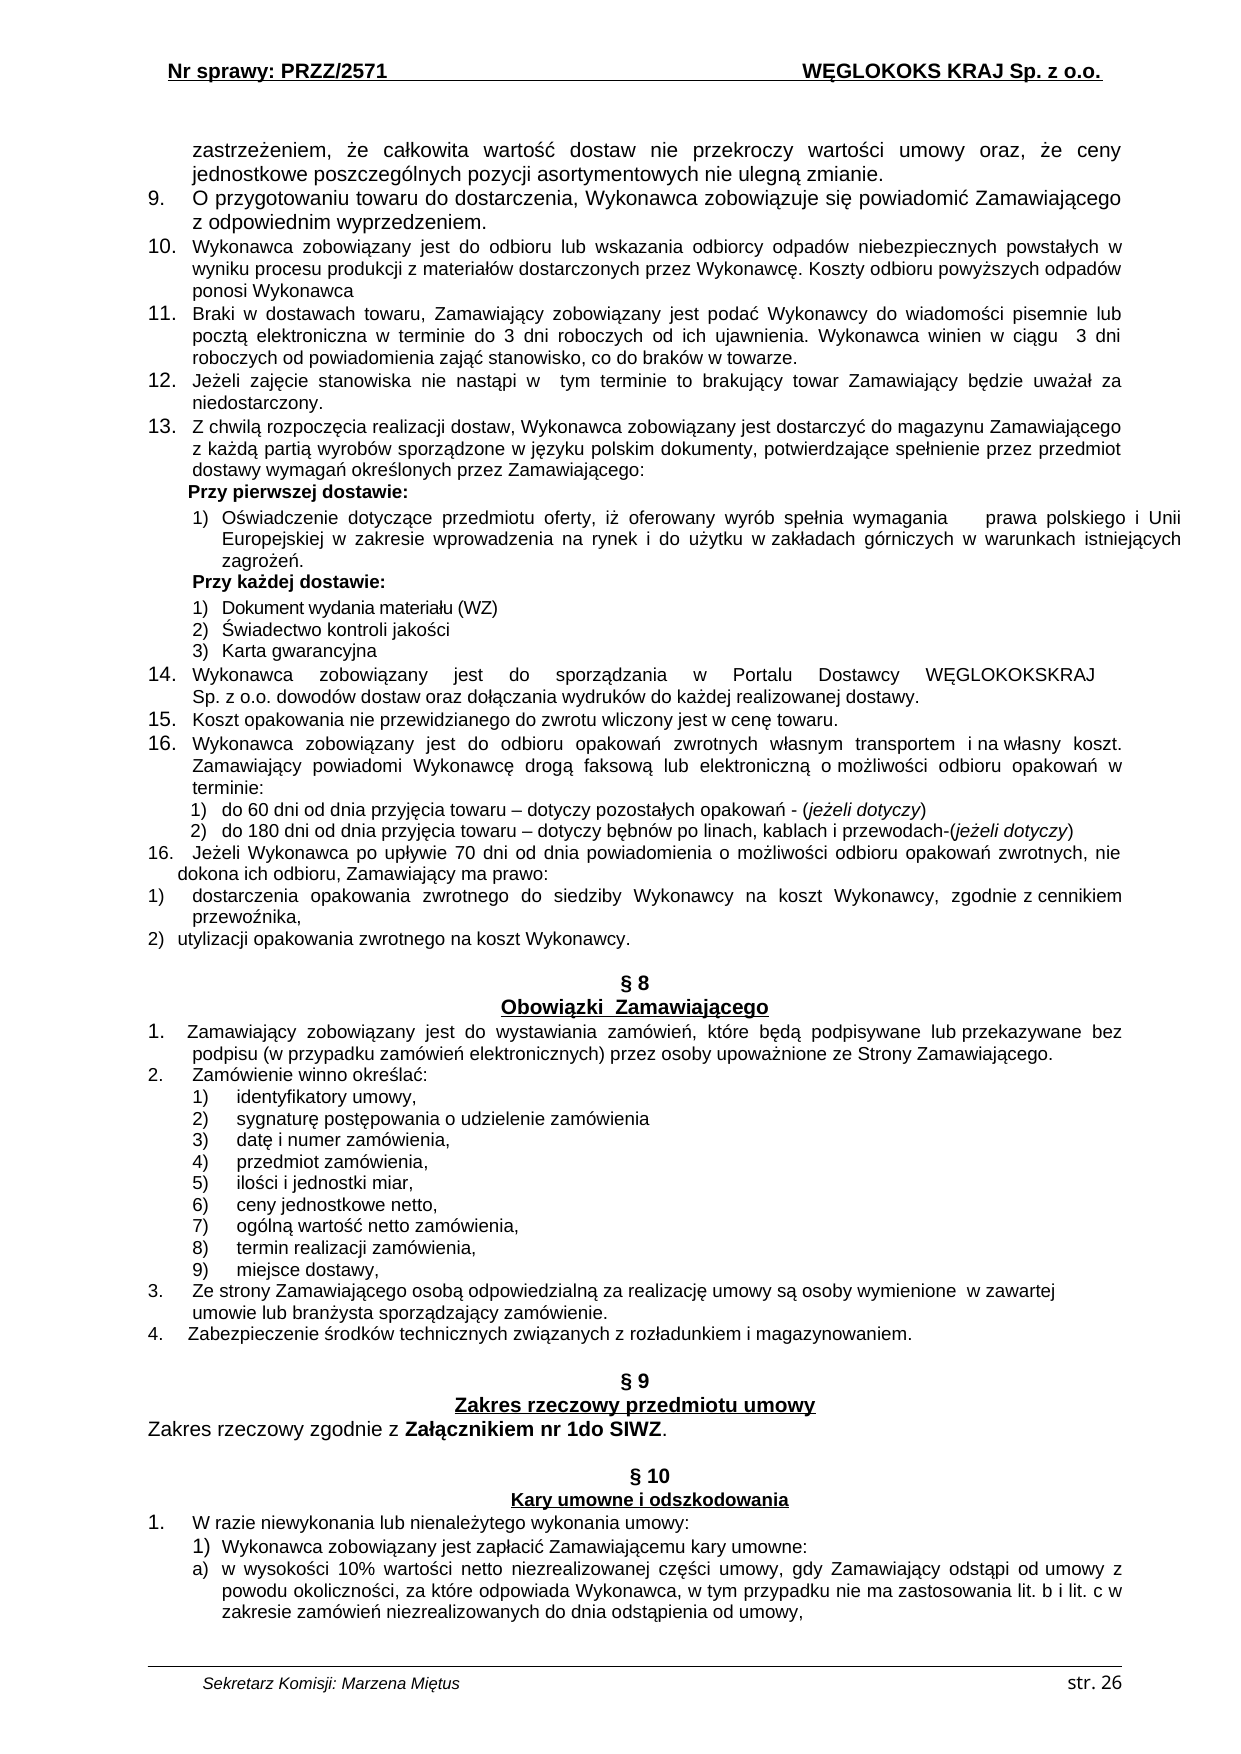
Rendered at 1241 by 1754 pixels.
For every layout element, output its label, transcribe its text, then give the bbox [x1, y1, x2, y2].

list Dokument wydania materiału (WZ) [192, 597, 1122, 619]
text 1. Zamawiający zobowiązany jest do wystawiania zamówień, które będą podpisywane lub przekazywane bez podpisu (w przypadku zamówień elektronicznych) przez osoby upoważnione ze Strony Zamawiającego. [148, 1019, 1122, 1064]
list utylizacji opakowania zwrotnego na koszt Wykonawcy. [148, 928, 1122, 949]
list do 60 dni od dnia przyjęcia towaru – dotyczy pozostałych opakowań - (jeżeli dotyczy) [192, 798, 1122, 820]
list do 180 dni od dnia przyjęcia towaru – dotyczy bębnów po linach, kablach i przewodach-(jeżeli dotyczy) [192, 820, 1122, 841]
text Przy każdej dostawie: [192, 571, 1122, 593]
list Oświadczenie dotyczące przedmiotu oferty, iż oferowany wyrób spełnia wymagania prawa polskiego i Unii Europejskiej w zakresie wprowadzenia na rynek i do użytku w zakładach górniczych w warunkach istniejących zagrożeń. [192, 507, 1181, 571]
list Karta gwarancyjna [192, 640, 1122, 662]
text 6) ceny jednostkowe netto, [192, 1194, 1122, 1215]
list w wysokości 10% wartości netto niezrealizowanej części umowy, gdy Zamawiający odstąpi od umowy z powodu okoliczności, za które odpowiada Wykonawca, w tym przypadku nie ma zastosowania lit. b i lit. c w zakresie zamówień niezrealizowanych do dnia odstąpienia od umowy, [192, 1558, 1122, 1622]
text Przy pierwszej dostawie: [177, 481, 1122, 502]
list dostarczenia opakowania zwrotnego do siedziby Wykonawcy na koszt Wykonawcy, zgodnie z cennikiem przewoźnika, [148, 884, 1122, 928]
text § 9 [148, 1368, 1122, 1392]
list Świadectwo kontroli jakości [192, 619, 1122, 640]
text Obowiązki Zamawiającego [148, 995, 1122, 1019]
list Jeżeli zajęcie stanowiska nie nastąpi w tym terminie to brakujący towar Zamawiający będzie uważał za niedostarczony. [148, 368, 1122, 414]
text Kary umowne i odszkodowania [148, 1488, 1152, 1510]
list W razie niewykonania lub nienależytego wykonania umowy: [148, 1510, 1152, 1534]
list Wykonawca zobowiązany jest zapłacić Zamawiającemu kary umowne: [192, 1534, 1152, 1558]
list Jeżeli Wykonawca po upływie 70 dni od dnia powiadomienia o możliwości odbioru opakowań zwrotnych, nie dokona ich odbioru, Zamawiający ma prawo: [148, 841, 1122, 884]
text § 8 [148, 971, 1122, 995]
text 2. Zamówienie winno określać: [148, 1064, 1122, 1086]
text 8) termin realizacji zamówienia, [192, 1237, 1122, 1258]
text 5) ilości i jednostki miar, [192, 1172, 1122, 1194]
list Wykonawca zobowiązany jest do sporządzania w Portalu Dostawcy WĘGLOKOKSKRAJ Sp. z o.o. dowodów dostaw oraz dołączania wydruków do każdej realizowanej dostawy. [148, 662, 1122, 707]
list Koszt opakowania nie przewidzianego do zwrotu wliczony jest w cenę towaru. [148, 707, 1122, 731]
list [148, 138, 1122, 186]
list O przygotowaniu towaru do dostarczenia, Wykonawca zobowiązuje się powiadomić Zamawiającego z odpowiednim wyprzedzeniem. [148, 186, 1122, 234]
text Zakres rzeczowy zgodnie z Załącznikiem nr 1do SIWZ. [148, 1416, 1122, 1440]
text § 10 [148, 1464, 1152, 1488]
text Zakres rzeczowy przedmiotu umowy [148, 1392, 1122, 1416]
list Braki w dostawach towaru, Zamawiający zobowiązany jest podać Wykonawcy do wiadomości pisemnie lub pocztą elektroniczna w terminie do 3 dni roboczych od ich ujawnienia. Wykonawca winien w ciągu 3 dni roboczych od powiadomienia zająć stanowisko, co do braków w towarze. [148, 301, 1122, 368]
list Wykonawca zobowiązany jest do odbioru lub wskazania odbiorcy odpadów niebezpiecznych powstałych w wyniku procesu produkcji z materiałów dostarczonych przez Wykonawcę. Koszty odbioru powyższych odpadów ponosi Wykonawca [148, 234, 1122, 301]
text 7) ogólną wartość netto zamówienia, [192, 1215, 1122, 1237]
text 4) przedmiot zamówienia, [192, 1151, 1122, 1172]
list Wykonawca zobowiązany jest do odbioru opakowań zwrotnych własnym transportem i na własny koszt. Zamawiający powiadomi Wykonawcę drogą faksową lub elektroniczną o możliwości odbioru opakowań w terminie: [148, 731, 1122, 798]
list Z chwilą rozpoczęcia realizacji dostaw, Wykonawca zobowiązany jest dostarczyć do magazynu Zamawiającego z każdą partią wyrobów sporządzone w języku polskim dokumenty, potwierdzające spełnienie przez przedmiot dostawy wymagań określonych przez Zamawiającego: [148, 414, 1122, 481]
text 1) identyfikatory umowy, [192, 1086, 1122, 1107]
text 3) datę i numer zamówienia, [192, 1129, 1122, 1151]
text 2) sygnaturę postępowania o udzielenie zamówienia [192, 1107, 1122, 1129]
list Zabezpieczenie środków technicznych związanych z rozładunkiem i magazynowaniem. [148, 1323, 1122, 1344]
text 3. Ze strony Zamawiającego osobą odpowiedzialną za realizację umowy są osoby wymienione w zawartej umowie lub branżysta sporządzający zamówienie. [148, 1280, 1122, 1323]
text 9) miejsce dostawy, [192, 1258, 1122, 1280]
